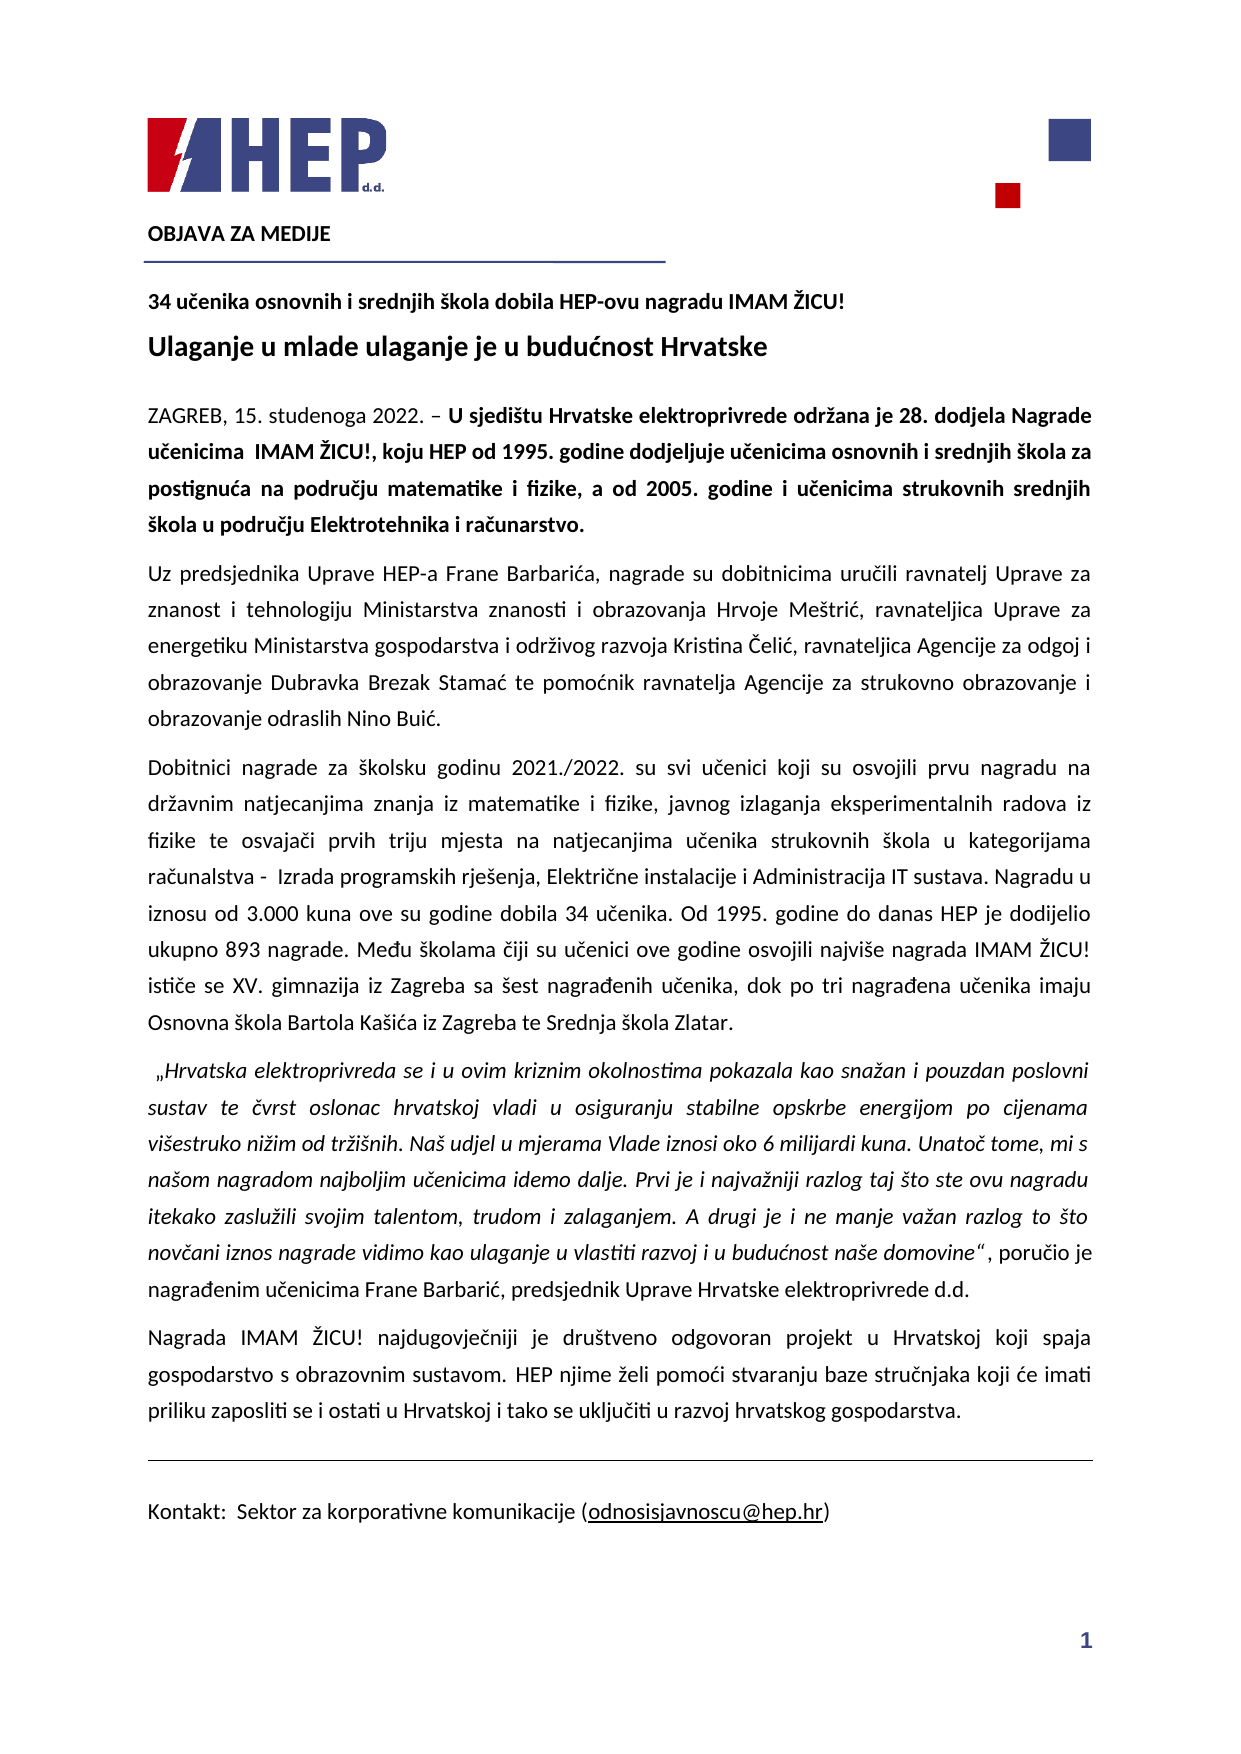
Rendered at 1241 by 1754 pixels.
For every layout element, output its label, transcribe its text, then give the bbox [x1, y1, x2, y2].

text Uz predsjednika Uprave HEP-a Frane Barbarića, nagrade su dobitnicima uručili ravnatelj Uprave za znanost i tehnologiju Ministarstva znanosti i obrazovanja Hrvoje Meštrić, ravnateljica Uprave za energetiku Ministarstva gospodarstva i održivog razvoja Kristina Čelić, ravnateljica Agencije za odgoj i obrazovanje Dubravka Brezak Stamać te pomoćnik ravnatelja Agencije za strukovno obrazovanje i obrazovanje odraslih Nino Buić. [148, 559, 1093, 732]
text Ulaganje u mlade ulaganje je u budućnost Hrvatske [148, 328, 1093, 363]
text ZAGREB, 15. studenoga 2022. – U sjedištu Hrvatske elektroprivrede održana je 28. dodjela Nagrade učenicima IMAM ŽICU!, koju HEP od 1995. godine dodjeljuje učenicima osnovnih i srednjih škola za postignuća na području matematike i fizike, a od 2005. godine i učenicima strukovnih srednjih škola u području Elektrotehnika i računarstvo. [148, 401, 1093, 538]
text OBJAVA ZA MEDIJE [148, 219, 1093, 247]
text „Hrvatska elektroprivreda se i u ovim kriznim okolnostima pokazala kao snažan i pouzdan poslovni sustav te čvrst oslonac hrvatskoj vladi u osiguranju stabilne opskrbe energijom po cijenama višestruko nižim od tržišnih. Naš udjel u mjerama Vlade iznosi oko 6 milijardi kuna. Unatoč tome, mi s našom nagradom najboljim učenicima idemo dalje. Prvi je i najvažniji razlog taj što ste ovu nagradu itekako zaslužili svojim talentom, trudom i zalaganjem. A drugi je i ne manje važan razlog to što novčani iznos nagrade vidimo kao ulaganje u vlastiti razvoj i u budućnost naše domovine“, poručio je nagrađenim učenicima Frane Barbarić, predsjednik Uprave Hrvatske elektroprivrede d.d. [148, 1057, 1093, 1303]
text Kontakt: Sektor za korporativne komunikacije (odnosisjavnoscu@hep.hr) [148, 1497, 1093, 1525]
picture [147, 118, 387, 194]
text Nagrada IMAM ŽICU! najdugovječniji je društveno odgovoran projekt u Hrvatskoj koji spaja gospodarstvo s obrazovnim sustavom. HEP njime želi pomoći stvaranju baze stručnjaka koji će imati priliku zaposliti se i ostati u Hrvatskoj i tako se uključiti u razvoj hrvatskog gospodarstva. [148, 1323, 1093, 1424]
text Dobitnici nagrade za školsku godinu 2021./2022. su svi učenici koji su osvojili prvu nagradu na državnim natjecanjima znanja iz matematike i fizike, javnog izlaganja eksperimentalnih radova iz fizike te osvajači prvih triju mjesta na natjecanjima učenika strukovnih škola u kategorijama računalstva - Izrada programskih rješenja, Električne instalacije i Administracija IT sustava. Nagradu u iznosu od 3.000 kuna ove su godine dobila 34 učenika. Od 1995. godine do danas HEP je dodijelio ukupno 893 nagrade. Među školama čiji su učenici ove godine osvojili najviše nagrada IMAM ŽICU! ističe se XV. gimnazija iz Zagreba sa šest nagrađenih učenika, dok po tri nagrađena učenika imaju Osnovna škola Bartola Kašića iz Zagreba te Srednja škola Zlatar. [148, 753, 1093, 1036]
text 34 učenika osnovnih i srednjih škola dobila HEP-ovu nagradu IMAM ŽICU! [148, 287, 1093, 315]
